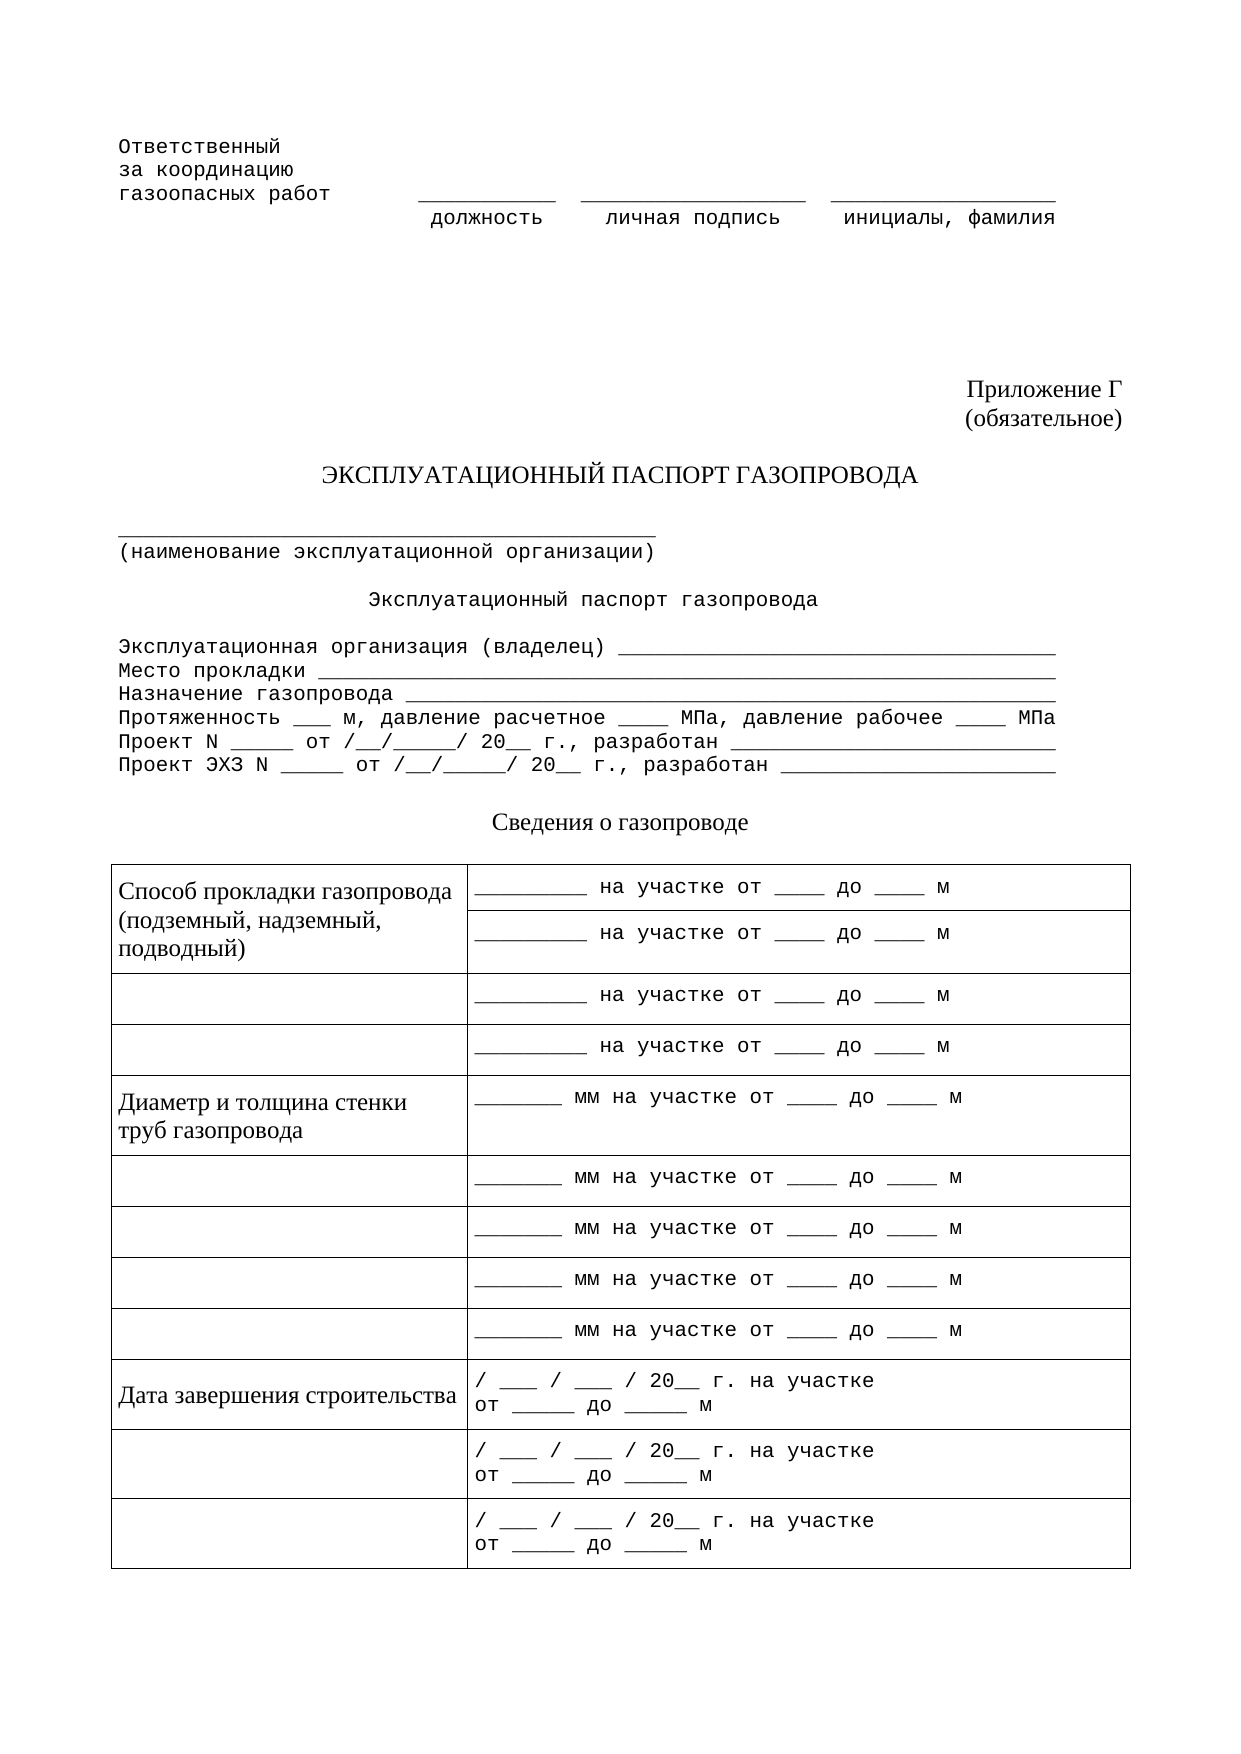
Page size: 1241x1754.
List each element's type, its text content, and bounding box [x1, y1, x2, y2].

text Эксплуатационная организация (владелец) ___________________________________ [118, 636, 1122, 660]
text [118, 207, 1122, 230]
text Сведения о газопроводе [118, 807, 1122, 836]
table_cell _______ мм на участке от ____ до ____ м [468, 1207, 1130, 1257]
table_cell [112, 1025, 467, 1075]
table_cell _______ мм на участке от ____ до ____ м [468, 1258, 1130, 1308]
text Эксплуатационный паспорт газопровода [118, 589, 1122, 612]
table_cell [112, 974, 467, 1024]
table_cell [468, 1360, 1130, 1428]
text (обязательное) [118, 403, 1122, 432]
text Проект N _____ от /__/_____/ 20__ г., разработан __________________________ [118, 731, 1122, 754]
text Ответственный [118, 136, 1122, 159]
table_cell _________ на участке от ____ до ____ м [468, 911, 1130, 973]
table_cell _________ на участке от ____ до ____ м [468, 1025, 1130, 1075]
table_cell [112, 1309, 467, 1359]
table_header Способ прокладки газопровода (подземный, надземный, подводный) [112, 865, 467, 973]
text Место прокладки ___________________________________________________________ [118, 660, 1122, 683]
text (наименование эксплуатационной организации) [118, 542, 1122, 565]
table_cell _______ мм на участке от ____ до ____ м [468, 1309, 1130, 1359]
text Назначение газопровода ____________________________________________________ [118, 683, 1122, 707]
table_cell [468, 1430, 1130, 1498]
table_cell Диаметр и толщина стенки труб газопровода [112, 1076, 467, 1155]
table_cell [112, 1258, 467, 1308]
text ___________________________________________ [118, 518, 1122, 542]
table_cell [112, 1156, 467, 1206]
text Протяженность ___ м, давление расчетное ____ МПа, давление рабочее ____ МПа [118, 707, 1122, 731]
table_cell [112, 1430, 467, 1498]
text за координацию [118, 159, 1122, 183]
text газоопасных работ ___________ __________________ __________________ [118, 183, 1122, 207]
text ЭКСПЛУАТАЦИОННЫЙ ПАСПОРТ ГАЗОПРОВОДА [118, 460, 1122, 489]
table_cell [468, 1499, 1130, 1568]
table_cell [112, 1499, 467, 1568]
table_cell [112, 1207, 467, 1257]
table_cell _______ мм на участке от ____ до ____ м [468, 1076, 1130, 1155]
table_cell Дата завершения строительства [112, 1360, 467, 1428]
text Проект ЭХЗ N _____ от /__/_____/ 20__ г., разработан ______________________ [118, 754, 1122, 778]
table_header _________ на участке от ____ до ____ м [468, 865, 1130, 910]
table_cell _________ на участке от ____ до ____ м [468, 974, 1130, 1024]
text Приложение Г [118, 374, 1122, 403]
table_cell _______ мм на участке от ____ до ____ м [468, 1156, 1130, 1206]
